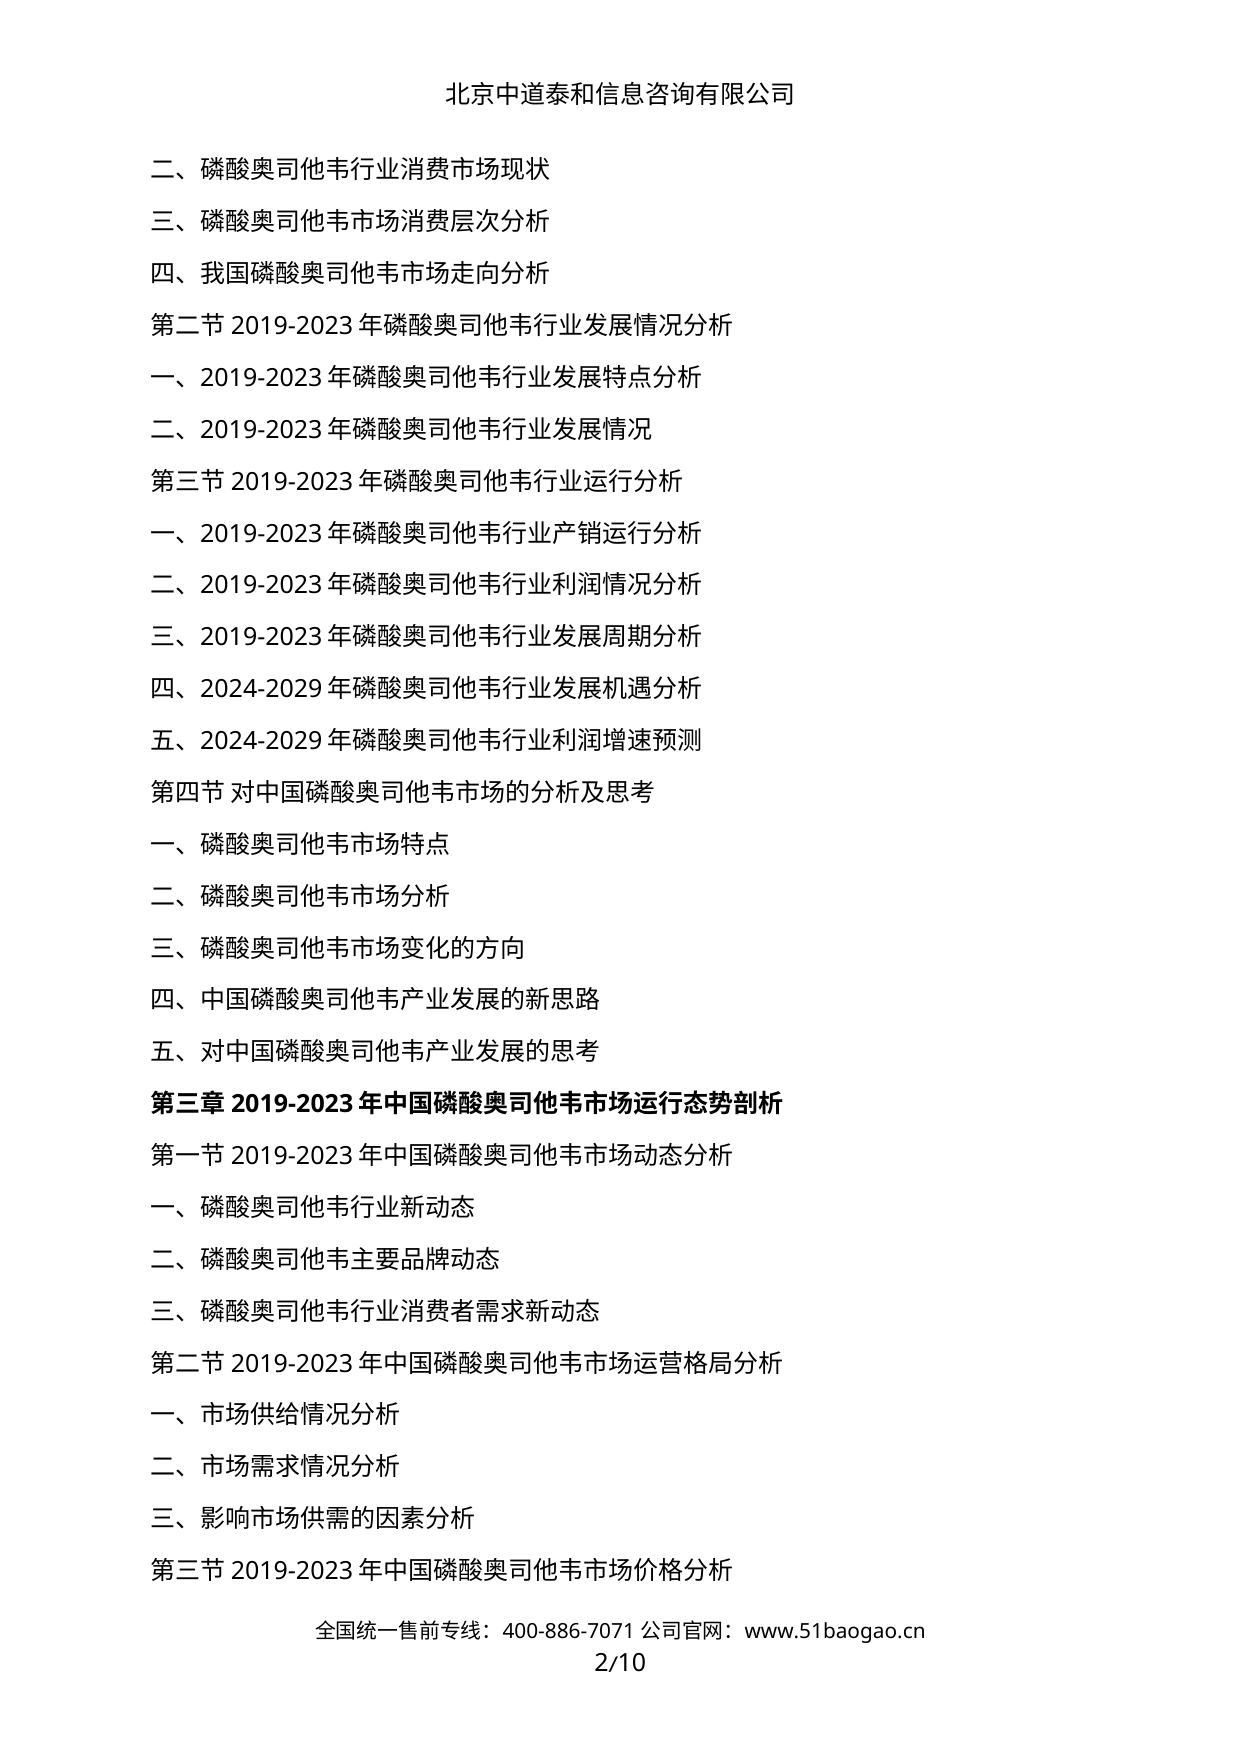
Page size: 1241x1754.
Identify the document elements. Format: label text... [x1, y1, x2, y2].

text 二、市场需求情况分析 [150, 1447, 1090, 1483]
text 四、2024-2029年磷酸奥司他韦行业发展机遇分析 [150, 669, 1090, 705]
text 四、中国磷酸奥司他韦产业发展的新思路 [150, 980, 1090, 1016]
text 第三节 2019-2023年中国磷酸奥司他韦市场价格分析 [150, 1551, 1090, 1587]
text 第二节 2019-2023年中国磷酸奥司他韦市场运营格局分析 [150, 1343, 1090, 1379]
text 二、磷酸奥司他韦行业消费市场现状 [150, 150, 1090, 186]
text 一、2019-2023年磷酸奥司他韦行业产销运行分析 [150, 513, 1090, 549]
text 二、磷酸奥司他韦市场分析 [150, 876, 1090, 912]
text 一、市场供给情况分析 [150, 1395, 1090, 1431]
text 一、磷酸奥司他韦市场特点 [150, 824, 1090, 861]
text 第二节 2019-2023年磷酸奥司他韦行业发展情况分析 [150, 306, 1090, 342]
text 第一节 2019-2023年中国磷酸奥司他韦市场动态分析 [150, 1136, 1090, 1172]
text 三、磷酸奥司他韦行业消费者需求新动态 [150, 1291, 1090, 1327]
text 二、磷酸奥司他韦主要品牌动态 [150, 1239, 1090, 1276]
text 二、2019-2023年磷酸奥司他韦行业利润情况分析 [150, 565, 1090, 601]
text 三、2019-2023年磷酸奥司他韦行业发展周期分析 [150, 617, 1090, 653]
text 一、磷酸奥司他韦行业新动态 [150, 1187, 1090, 1224]
text 五、2024-2029年磷酸奥司他韦行业利润增速预测 [150, 721, 1090, 757]
text 三、影响市场供需的因素分析 [150, 1499, 1090, 1535]
text 三、磷酸奥司他韦市场变化的方向 [150, 928, 1090, 964]
text 第四节 对中国磷酸奥司他韦市场的分析及思考 [150, 772, 1090, 809]
text 五、对中国磷酸奥司他韦产业发展的思考 [150, 1032, 1090, 1068]
text 二、2019-2023年磷酸奥司他韦行业发展情况 [150, 409, 1090, 446]
text 第三节 2019-2023年磷酸奥司他韦行业运行分析 [150, 461, 1090, 497]
text 一、2019-2023年磷酸奥司他韦行业发展特点分析 [150, 357, 1090, 394]
text 三、磷酸奥司他韦市场消费层次分析 [150, 202, 1090, 238]
text 第三章 2019-2023年中国磷酸奥司他韦市场运行态势剖析 [150, 1084, 1090, 1120]
text 四、我国磷酸奥司他韦市场走向分析 [150, 254, 1090, 290]
